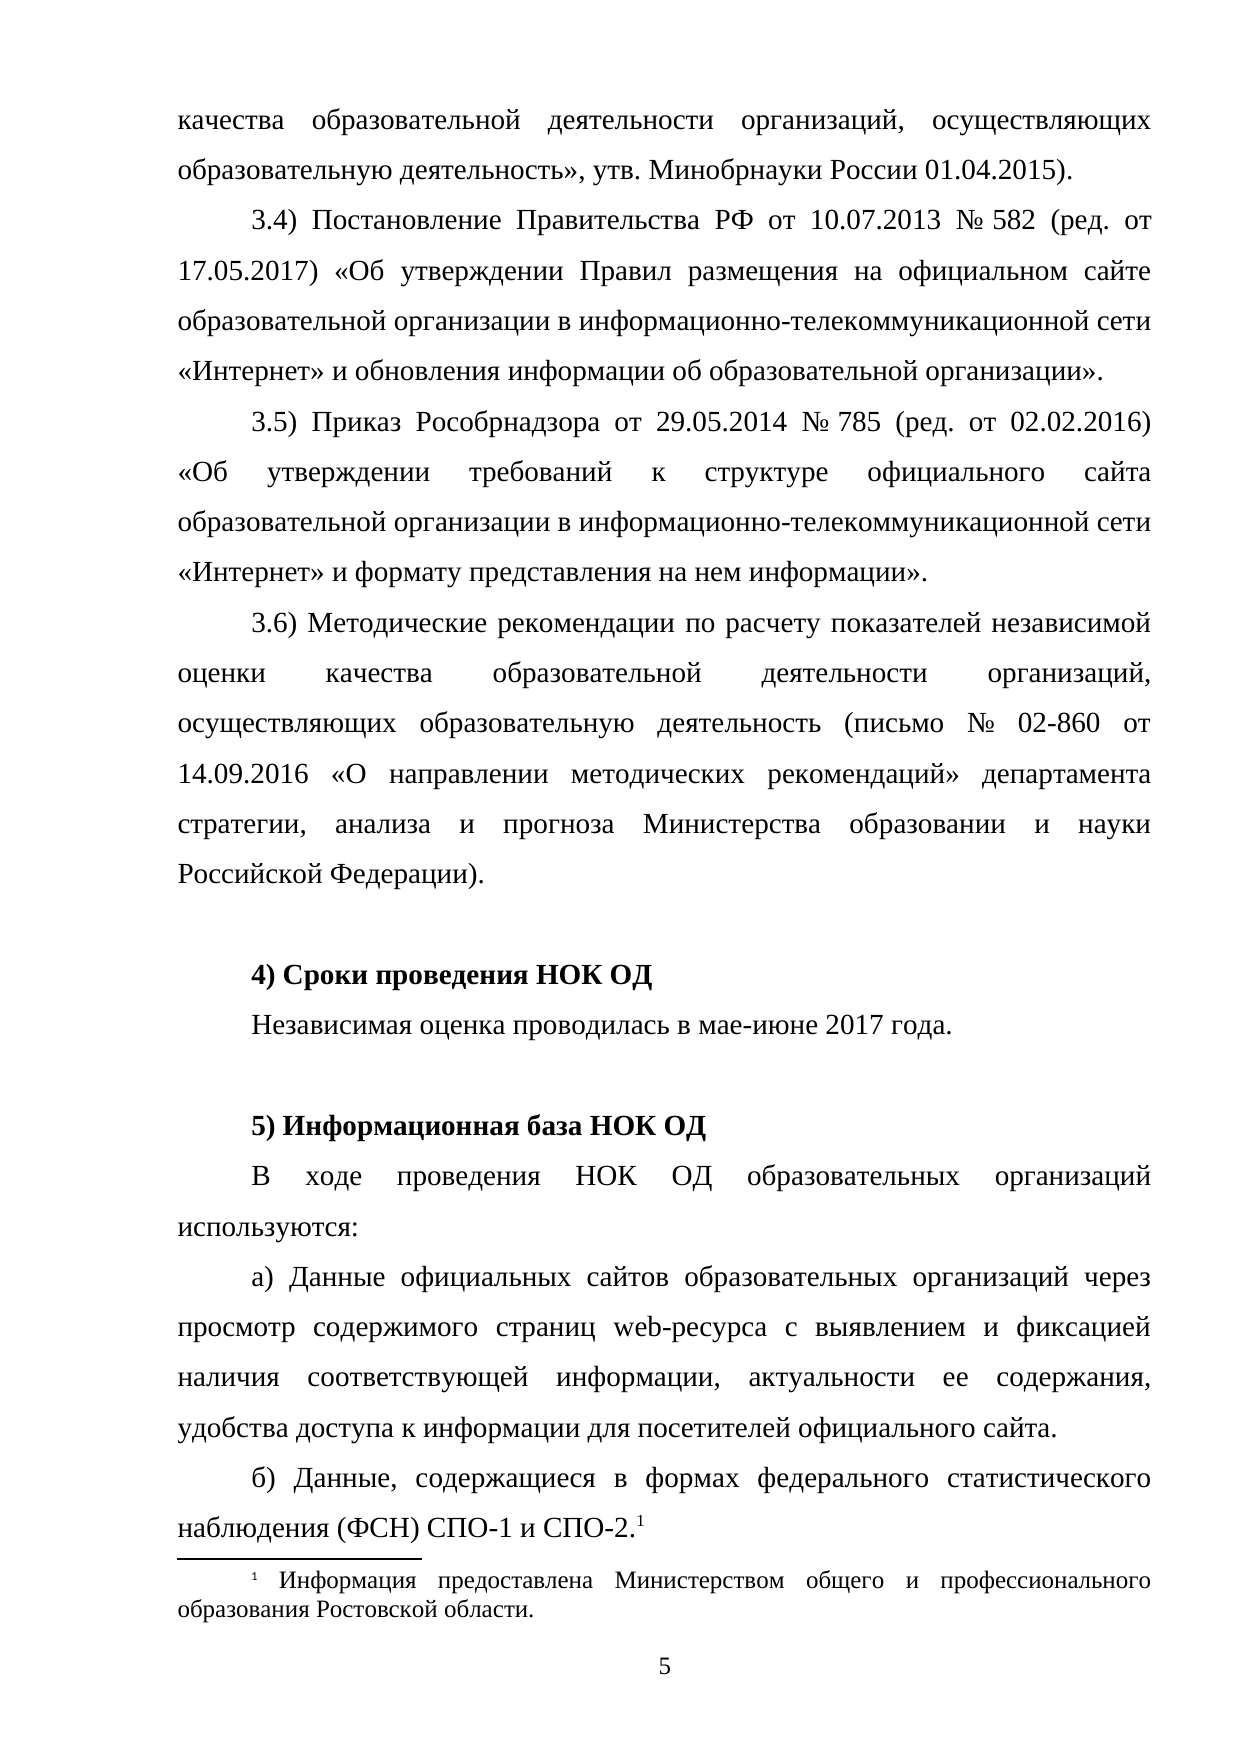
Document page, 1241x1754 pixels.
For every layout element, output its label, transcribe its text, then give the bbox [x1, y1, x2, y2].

text 3.6) Методические рекомендации по расчету показателей независимой оценки качества образовательной деятельности организаций, осуществляющих образовательную деятельность (письмо № 02-860 от 14.09.2016 «О направлении методических рекомендаций» департамента стратегии, анализа и прогноза Министерства образовании и науки Российской Федерации). [177, 605, 1152, 890]
text б) Данные, содержащиеся в формах федерального статистического наблюдения (ФСН) СПО-1 и СПО-2. [177, 1460, 1152, 1544]
text 3.4) Постановление Правительства РФ от 10.07.2013 № 582 (ред. от 17.05.2017) «Об утверждении Правил размещения на официальном сайте образовательной организации в информационно-телекоммуникационной сети «Интернет» и обновления информации об образовательной организации». [177, 202, 1152, 387]
text 4) Сроки проведения НОК ОД [177, 957, 1152, 991]
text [177, 102, 1152, 186]
text В ходе проведения НОК ОД образовательных организаций используются: [177, 1158, 1152, 1242]
text Независимая оценка проводилась в мае-июне 2017 года. [177, 1007, 1152, 1041]
text а) Данные официальных сайтов образовательных организаций через просмотр содержимого страниц web-ресурса с выявлением и фиксацией наличия соответствующей информации, актуальности ее содержания, удобства доступа к информации для посетителей официального сайта. [177, 1259, 1152, 1443]
text 3.5) Приказ Рособрнадзора от 29.05.2014 № 785 (ред. от 02.02.2016) «Об утверждении требований к структуре официального сайта образовательной организации в информационно-телекоммуникационной сети «Интернет» и формату представления на нем информации». [177, 404, 1152, 588]
text 5) Информационная база НОК ОД [177, 1108, 1152, 1142]
